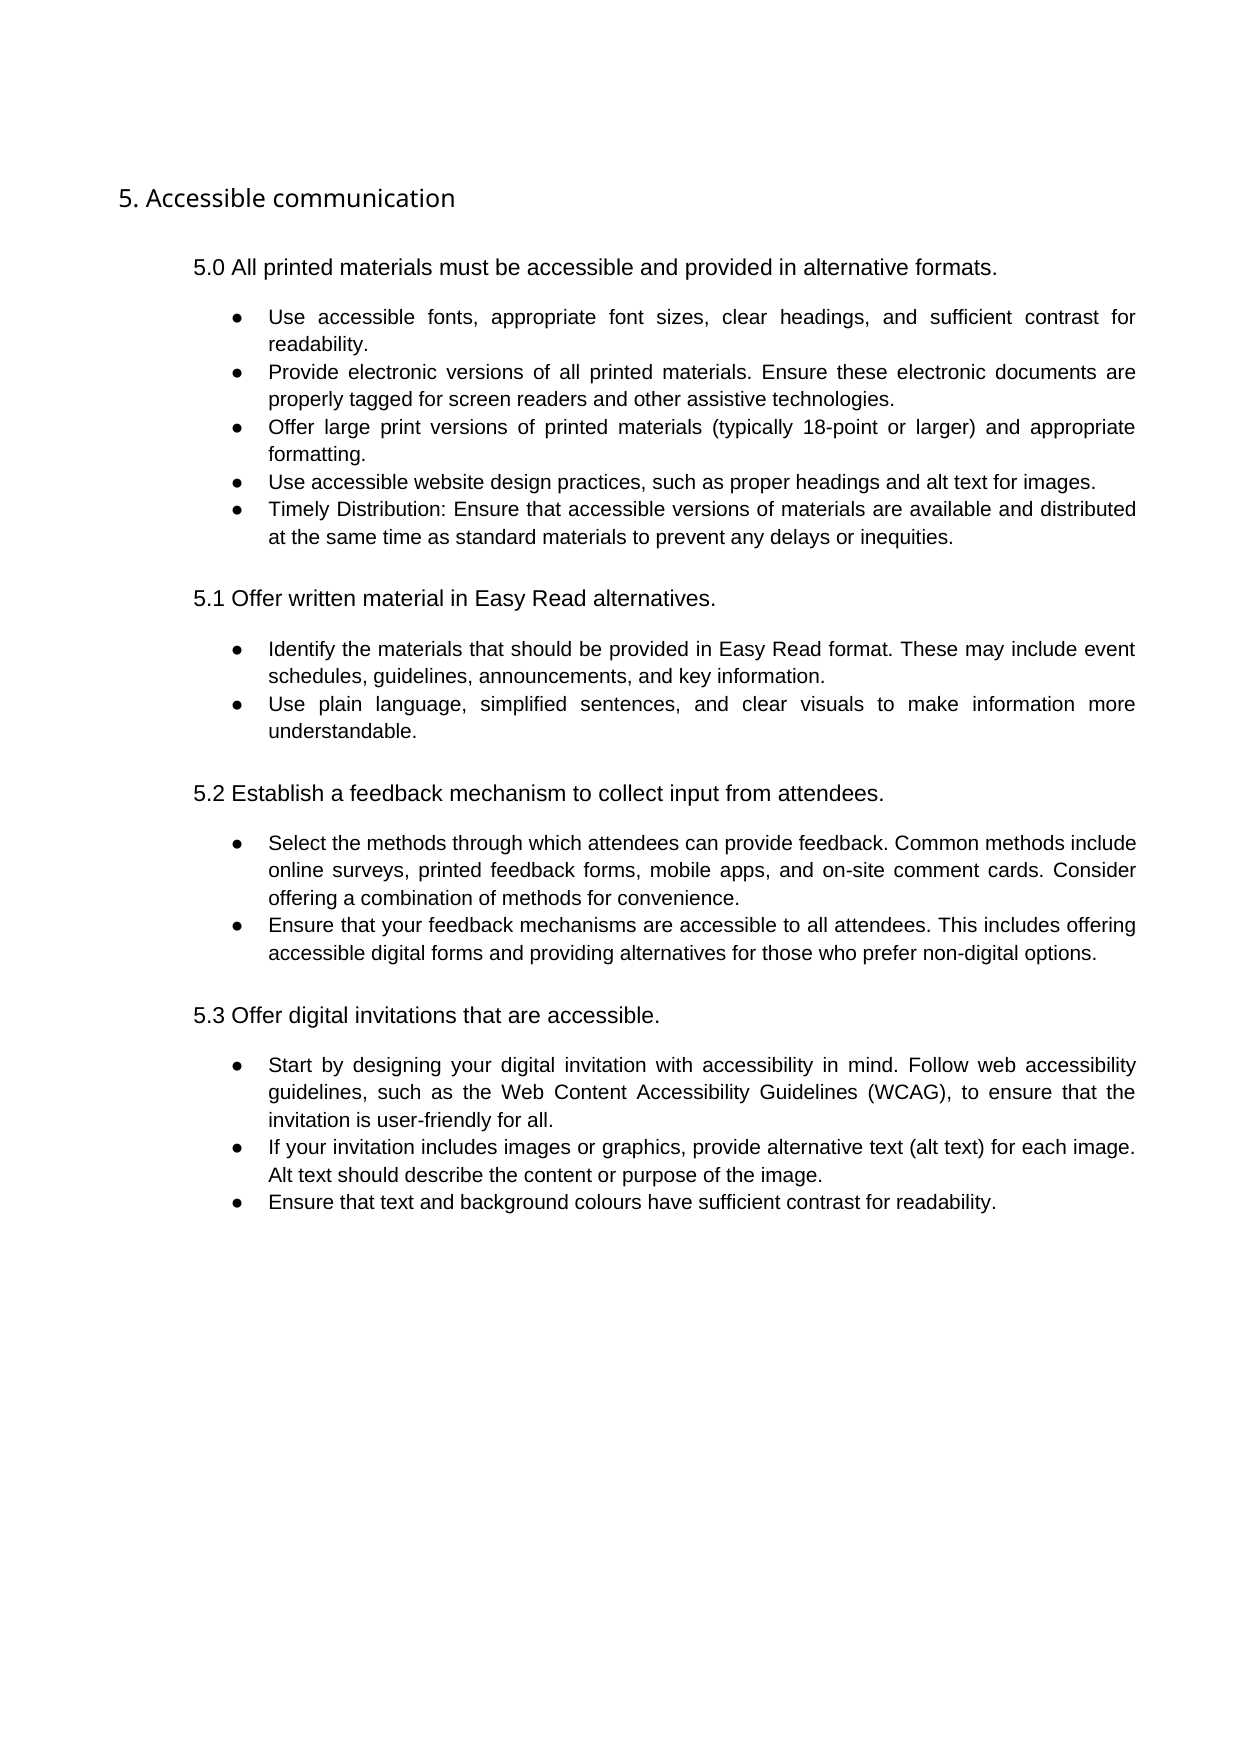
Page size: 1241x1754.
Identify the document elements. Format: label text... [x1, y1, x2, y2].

list Ensure that text and background colours have sufficient contrast for readability. [231, 1190, 1137, 1214]
list Select the methods through which attendees can provide feedback. Common methods include online surveys, printed feedback forms, mobile apps, and on-site comment cards. Consider offering a combination of methods for convenience. [231, 831, 1137, 910]
text 5.2 Establish a feedback mechanism to collect input from attendees. [193, 780, 1137, 806]
list Start by designing your digital invitation with accessibility in mind. Follow web accessibility guidelines, such as the Web Content Accessibility Guidelines (WCAG), to ensure that the invitation is user-friendly for all. [231, 1053, 1137, 1132]
list Identify the materials that should be provided in Easy Read format. These may include event schedules, guidelines, announcements, and key information. [231, 636, 1137, 688]
text 5.0 All printed materials must be accessible and provided in alternative formats. [193, 253, 1137, 280]
list Ensure that your feedback mechanisms are accessible to all attendees. This includes offering accessible digital forms and providing alternatives for those who prefer non-digital options. [231, 913, 1137, 965]
list Use plain language, simplified sentences, and clear visuals to make information more understandable. [231, 691, 1137, 743]
text 5.3 Offer digital invitations that are accessible. [193, 1002, 1137, 1028]
list Offer large print versions of printed materials (typically 18-point or larger) and appropriate formatting. [231, 414, 1137, 466]
list Provide electronic versions of all printed materials. Ensure these electronic documents are properly tagged for screen readers and other assistive technologies. [231, 359, 1137, 411]
text 5.1 Offer written material in Easy Read alternatives. [193, 585, 1137, 612]
subtitle 5. Accessible communication [118, 181, 1137, 215]
list Use accessible website design practices, such as proper headings and alt text for images. [231, 469, 1137, 493]
list If your invitation includes images or graphics, provide alternative text (alt text) for each image. Alt text should describe the content or purpose of the image. [231, 1135, 1137, 1187]
list Timely Distribution: Ensure that accessible versions of materials are available and distributed at the same time as standard materials to prevent any delays or inequities. [231, 497, 1137, 548]
list Use accessible fonts, appropriate font sizes, clear headings, and sufficient contrast for readability. [231, 304, 1137, 356]
